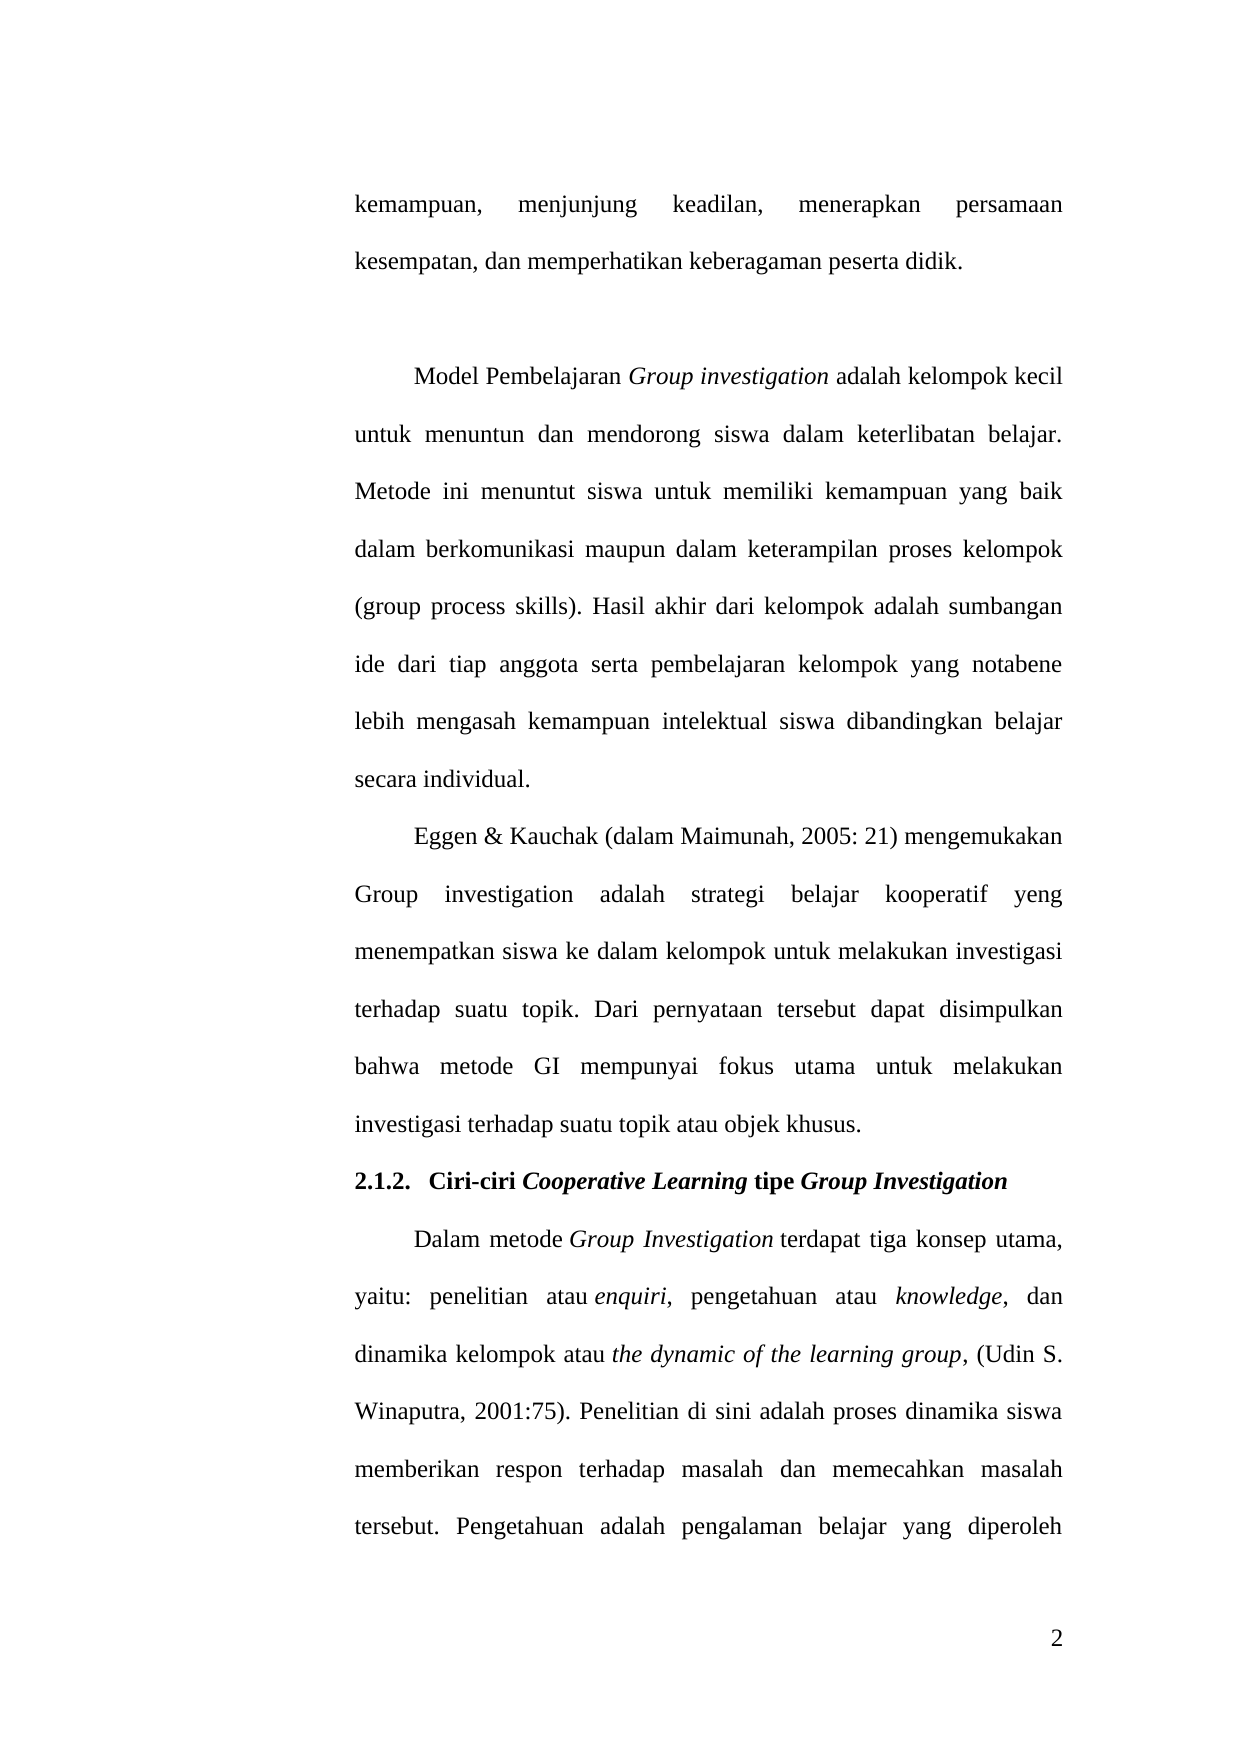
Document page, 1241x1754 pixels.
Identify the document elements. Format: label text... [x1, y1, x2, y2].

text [354, 1224, 1063, 1540]
list Model Pembelajaran Group investigation adalah kelompok kecil untuk menuntun dan mendorong siswa dalam keterlibatan belajar. Metode ini menuntut siswa untuk memiliki kemampuan yang baik dalam berkomunikasi maupun dalam keterampilan proses kelompok (group process skills). Hasil akhir dari kelompok adalah sumbangan ide dari tiap anggota serta pembelajaran kelompok yang notabene lebih mengasah kemampuan intelektual siswa dibandingkan belajar secara individual. [354, 361, 1063, 792]
list Ciri-ciri Cooperative Learning tipe Group Investigation [354, 1166, 1063, 1195]
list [354, 189, 1063, 275]
list Eggen & Kauchak (dalam Maimunah, 2005: 21) mengemukakan Group investigation adalah strategi belajar kooperatif yeng menempatkan siswa ke dalam kelompok untuk melakukan investigasi terhadap suatu topik. Dari pernyataan tersebut dapat disimpulkan bahwa metode GI mempunyai fokus utama untuk melakukan investigasi terhadap suatu topik atau objek khusus. [354, 821, 1063, 1137]
